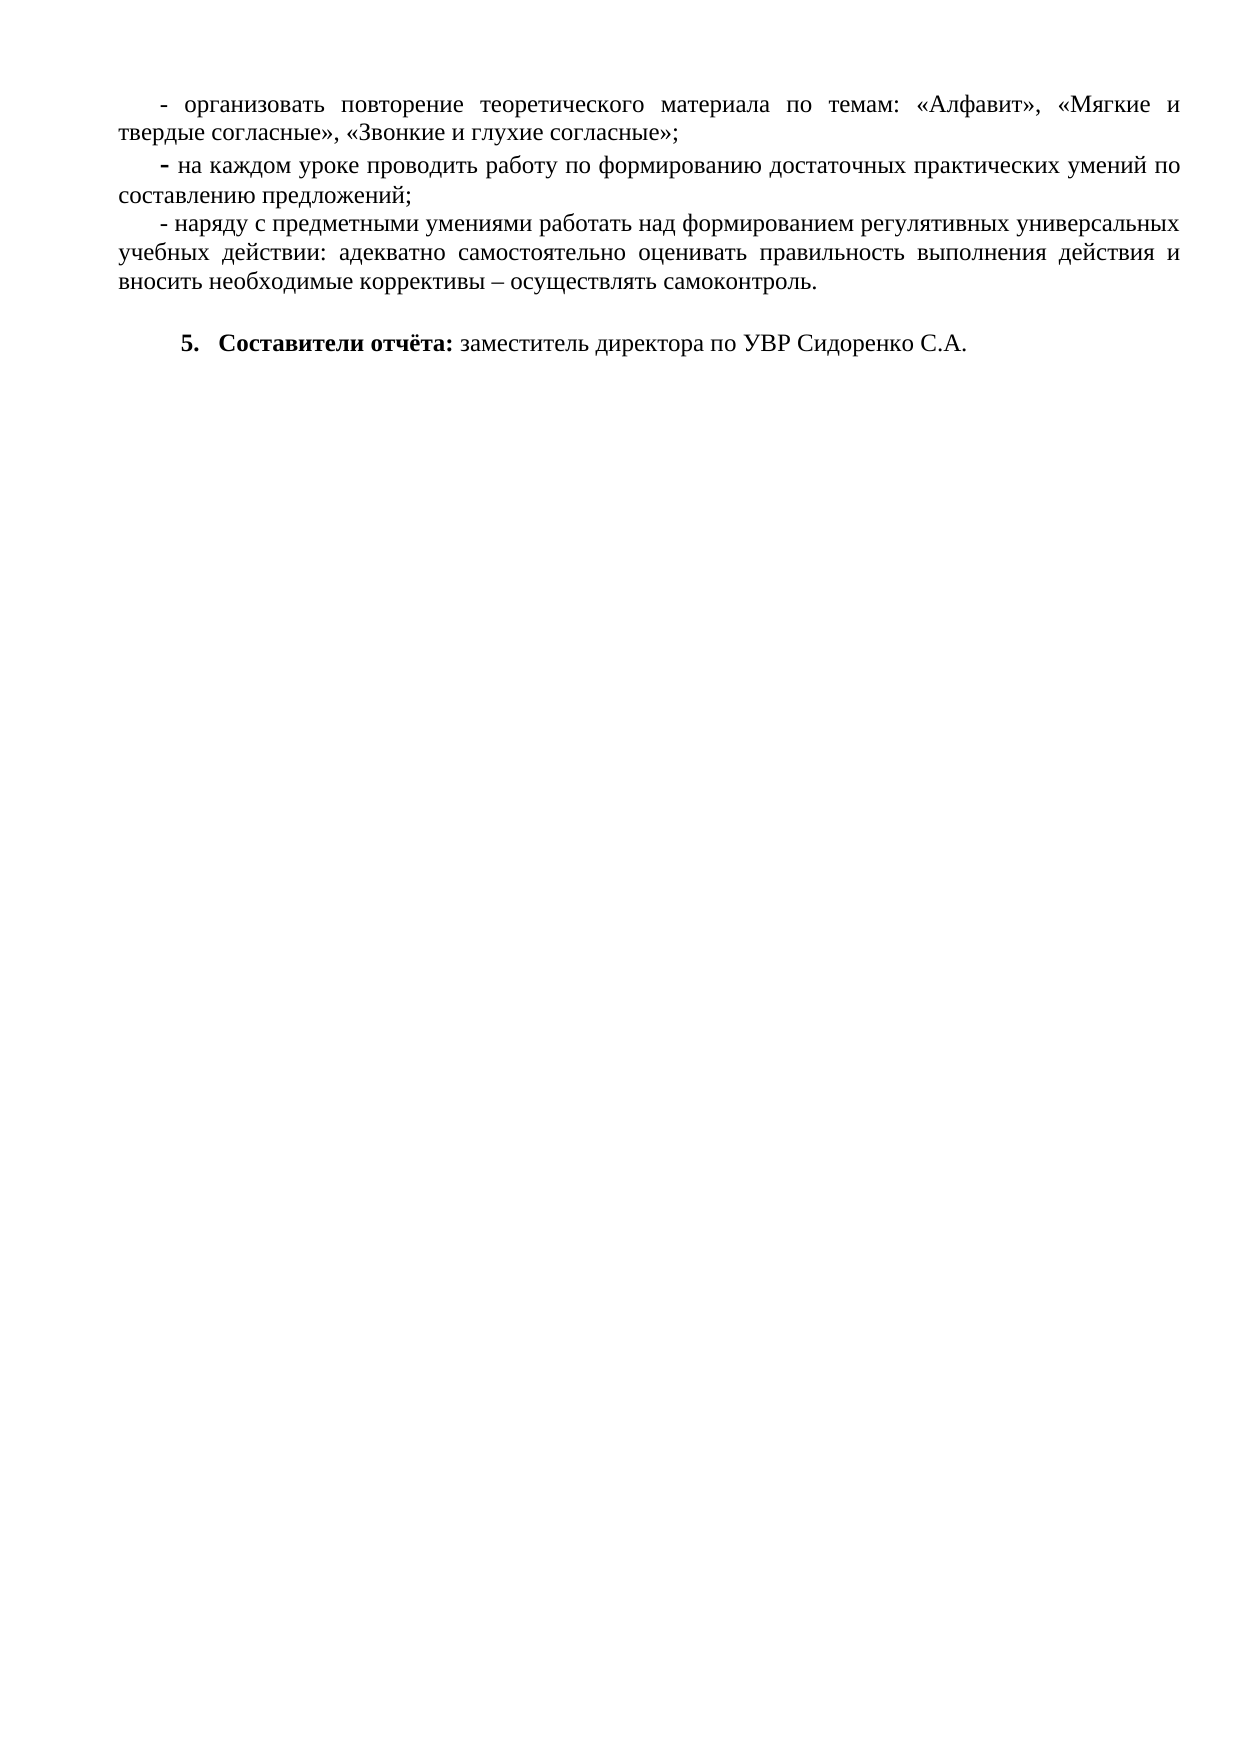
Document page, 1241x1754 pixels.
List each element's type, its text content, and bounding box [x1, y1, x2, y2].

text - на каждом уроке проводить работу по формированию достаточных практических умений по составлению предложений; [118, 146, 1181, 208]
list Составители отчёта: заместитель директора по УВР Сидоренко С.А. [181, 328, 1181, 357]
text - наряду с предметными умениями работать над формированием регулятивных универсальных учебных действии: адекватно самостоятельно оценивать правильность выполнения действия и вносить необходимые коррективы – осуществлять самоконтроль. [118, 208, 1181, 295]
text - организовать повторение теоретического материала по темам: «Алфавит», «Мягкие и твердые согласные», «Звонкие и глухие согласные»; [118, 89, 1181, 146]
